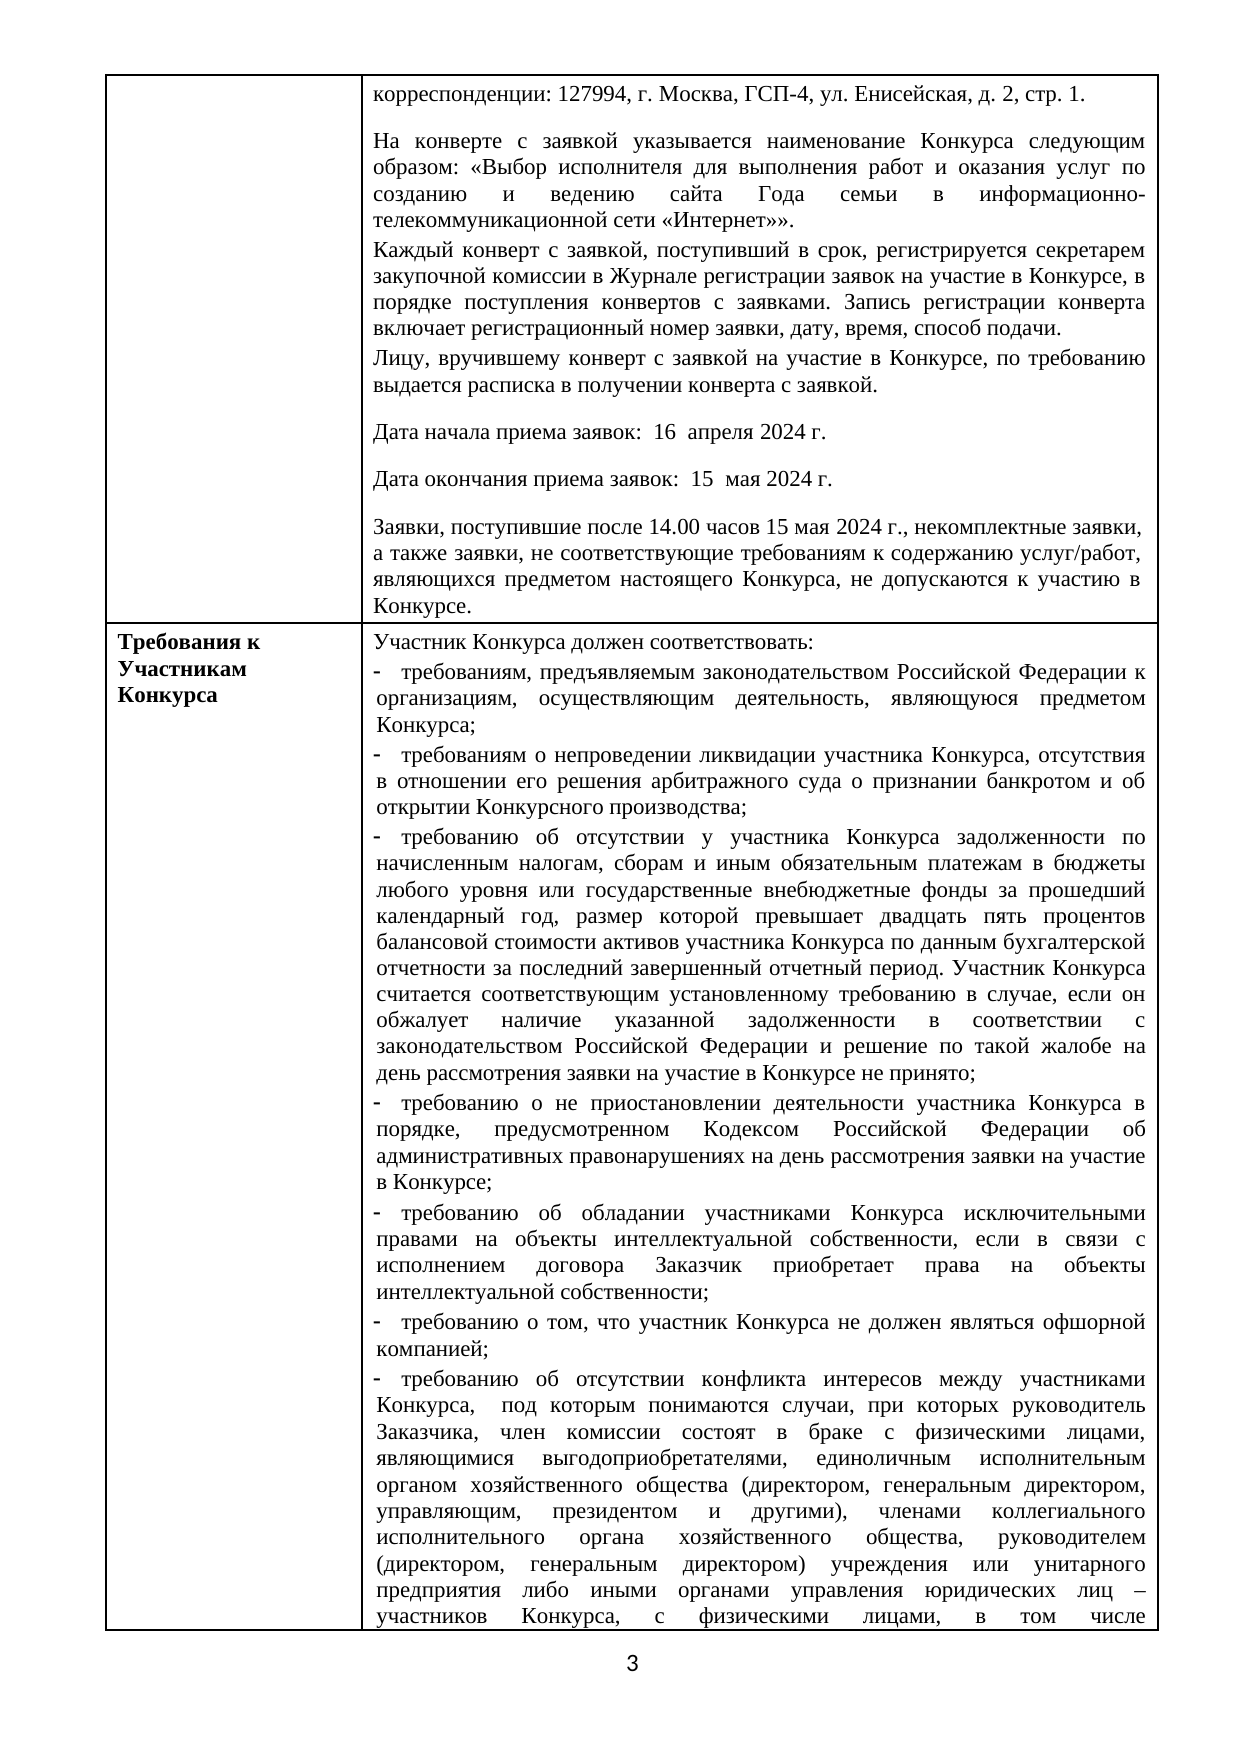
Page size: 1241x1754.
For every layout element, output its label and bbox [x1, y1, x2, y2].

table_cell [363, 76, 1157, 622]
table_cell [107, 76, 361, 622]
table_cell [107, 624, 361, 1629]
table_cell [363, 624, 1157, 1629]
